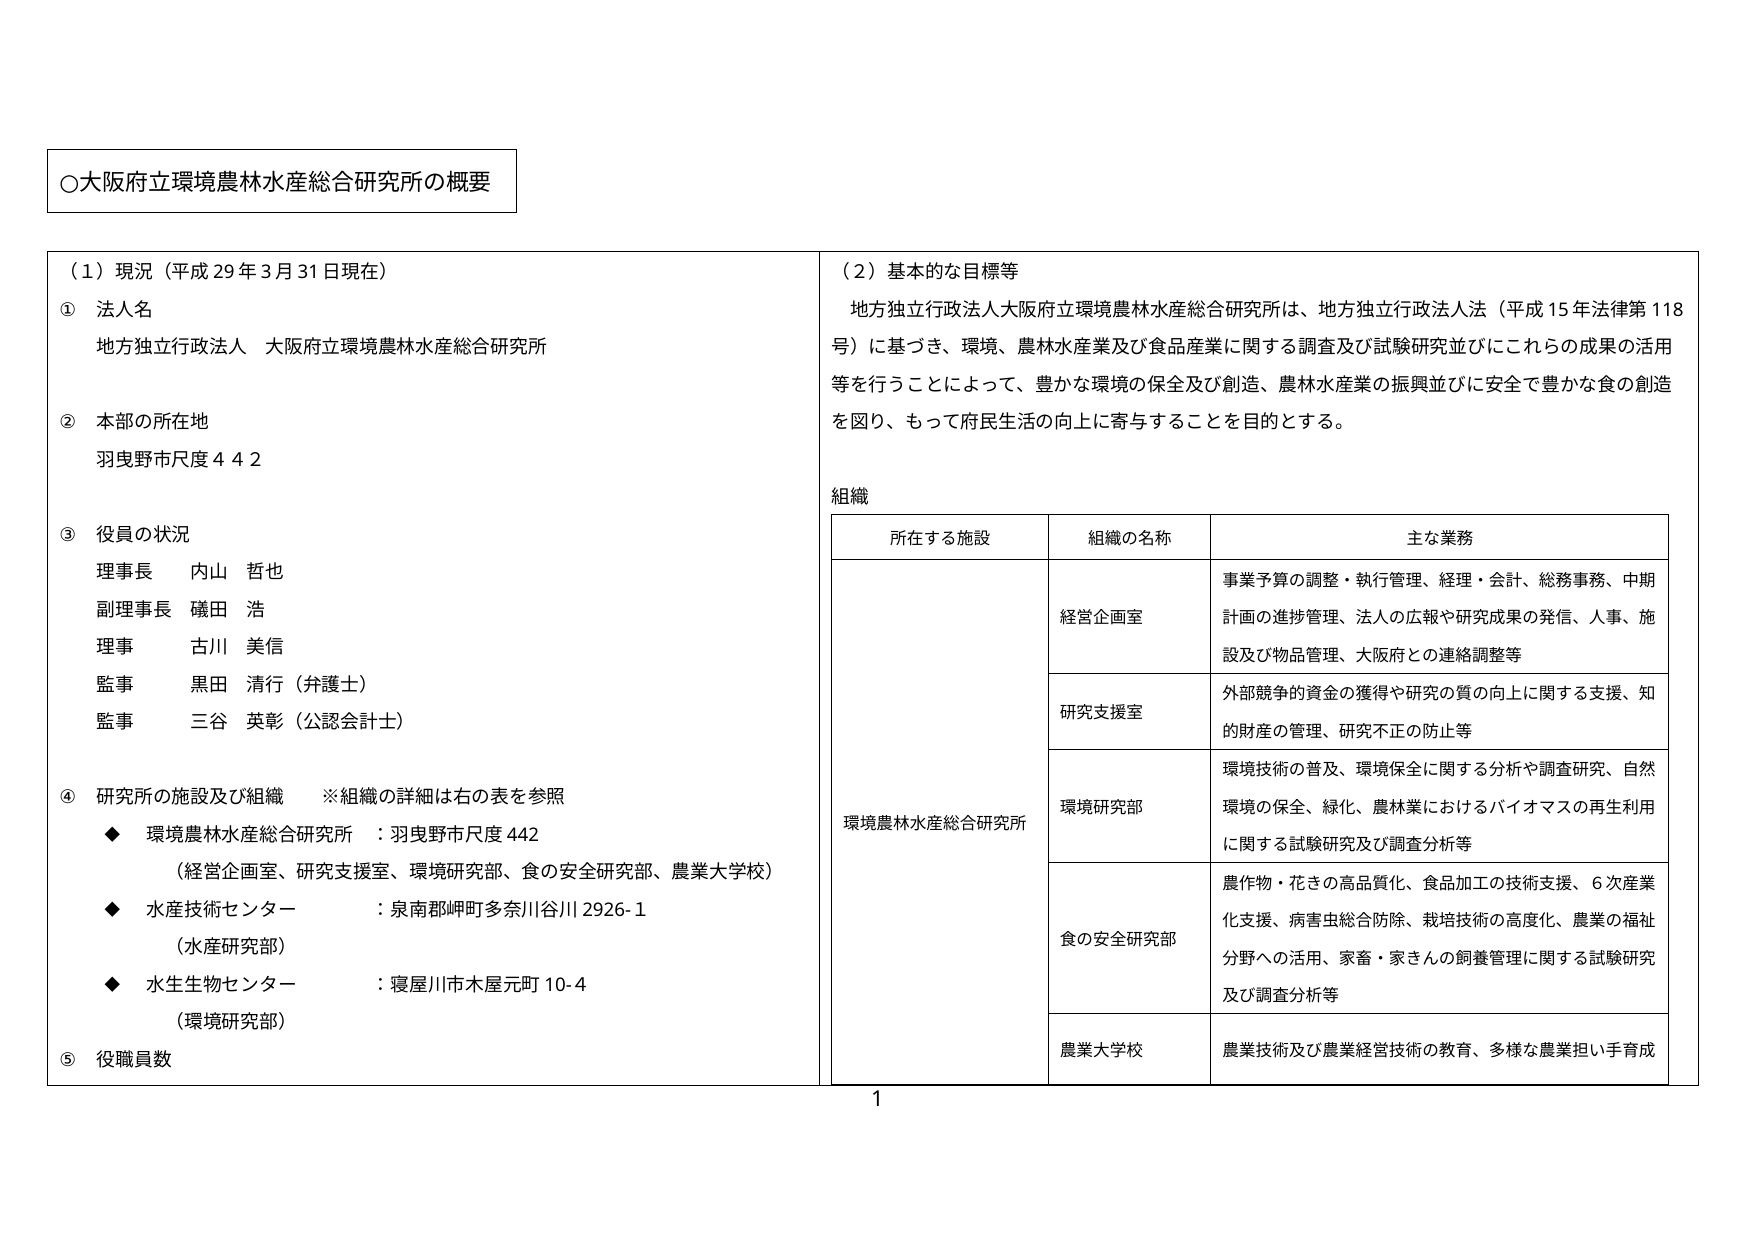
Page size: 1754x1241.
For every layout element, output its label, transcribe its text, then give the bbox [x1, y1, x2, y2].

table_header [820, 252, 1698, 1085]
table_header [48, 252, 819, 1085]
table_header ○大阪府立環境農林水産総合研究所の概要 [48, 150, 516, 212]
